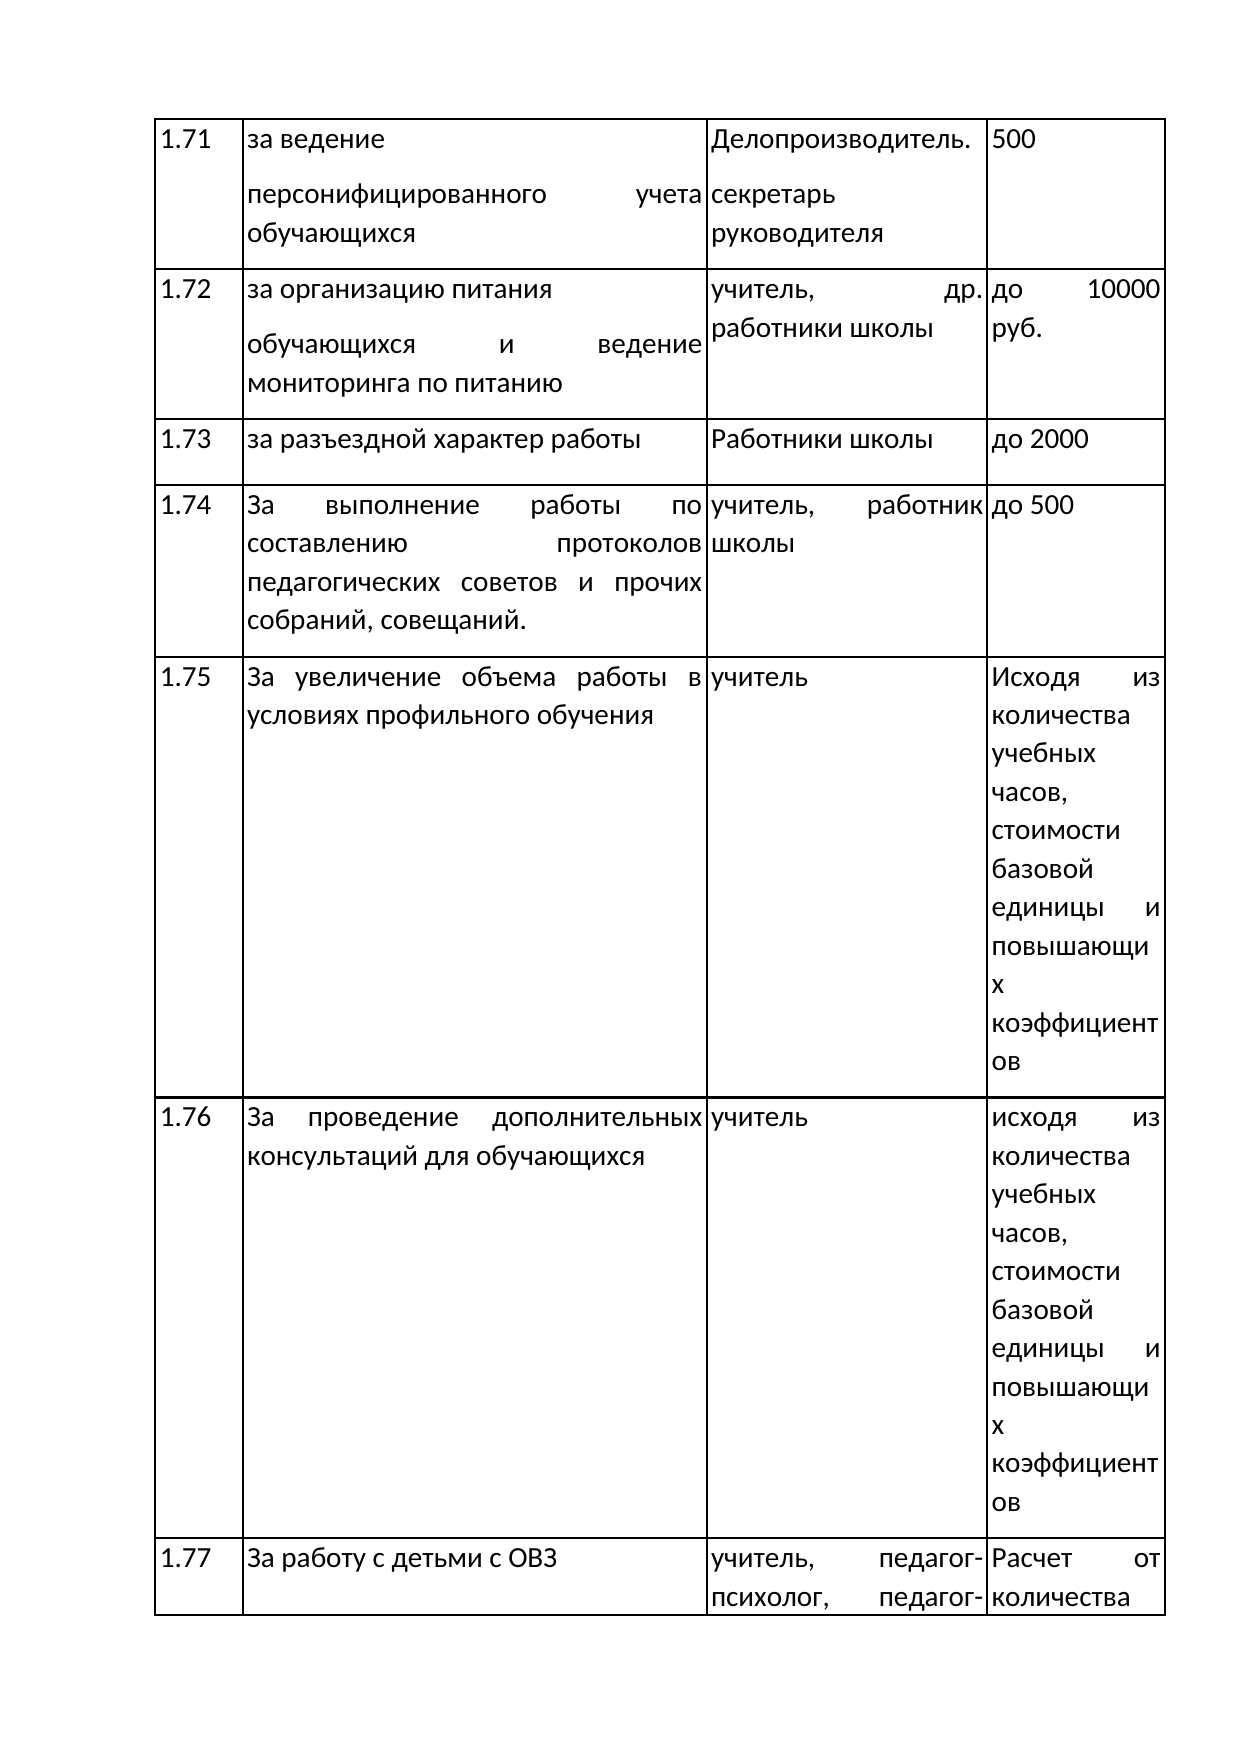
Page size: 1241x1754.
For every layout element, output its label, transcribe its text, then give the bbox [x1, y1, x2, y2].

table_cell 1.77 [156, 1539, 242, 1613]
table_cell учитель [708, 658, 986, 1096]
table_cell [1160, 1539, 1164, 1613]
table_cell Работники школы [708, 420, 986, 484]
table_cell исходя из количества учебных часов, стоимости базовой единицы и повышающих коэффициентов [988, 1099, 1164, 1537]
table_cell Исходя из количества учебных часов, стоимости базовой единицы и повышающих коэффициентов [988, 658, 1164, 1096]
table_cell учитель [708, 1099, 986, 1537]
table_cell учитель, работник школы [708, 486, 986, 656]
table_cell до 500 [988, 486, 1164, 656]
table_cell За проведение дополнительных консультаций для обучающихся [244, 1099, 706, 1537]
table_cell 500 [988, 120, 1164, 268]
table_cell за ведение персонифицированного учета обучающихся [244, 120, 706, 268]
table_cell 1.73 [156, 420, 242, 484]
table_cell до 2000 [988, 420, 1164, 484]
table_cell 1.72 [156, 270, 242, 418]
table_cell 1.75 [156, 658, 242, 1096]
table_cell учитель, др. работники школы [708, 270, 986, 418]
table_cell Делопроизводитель. секретарь руководителя [708, 120, 986, 268]
table_cell за разъездной характер работы [244, 420, 706, 484]
table_cell до 10000 руб. [988, 270, 1164, 418]
table_cell 1.76 [156, 1099, 242, 1537]
table_cell 1.74 [156, 486, 242, 656]
table_cell за организацию питания обучающихся и ведение мониторинга по питанию [244, 270, 706, 418]
table_cell За увеличение объема работы в условиях профильного обучения [244, 658, 706, 1096]
table_cell За выполнение работы по составлению протоколов педагогических советов и прочих собраний, совещаний. [244, 486, 706, 656]
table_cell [244, 1539, 706, 1613]
table_cell 1.71 [156, 120, 242, 268]
